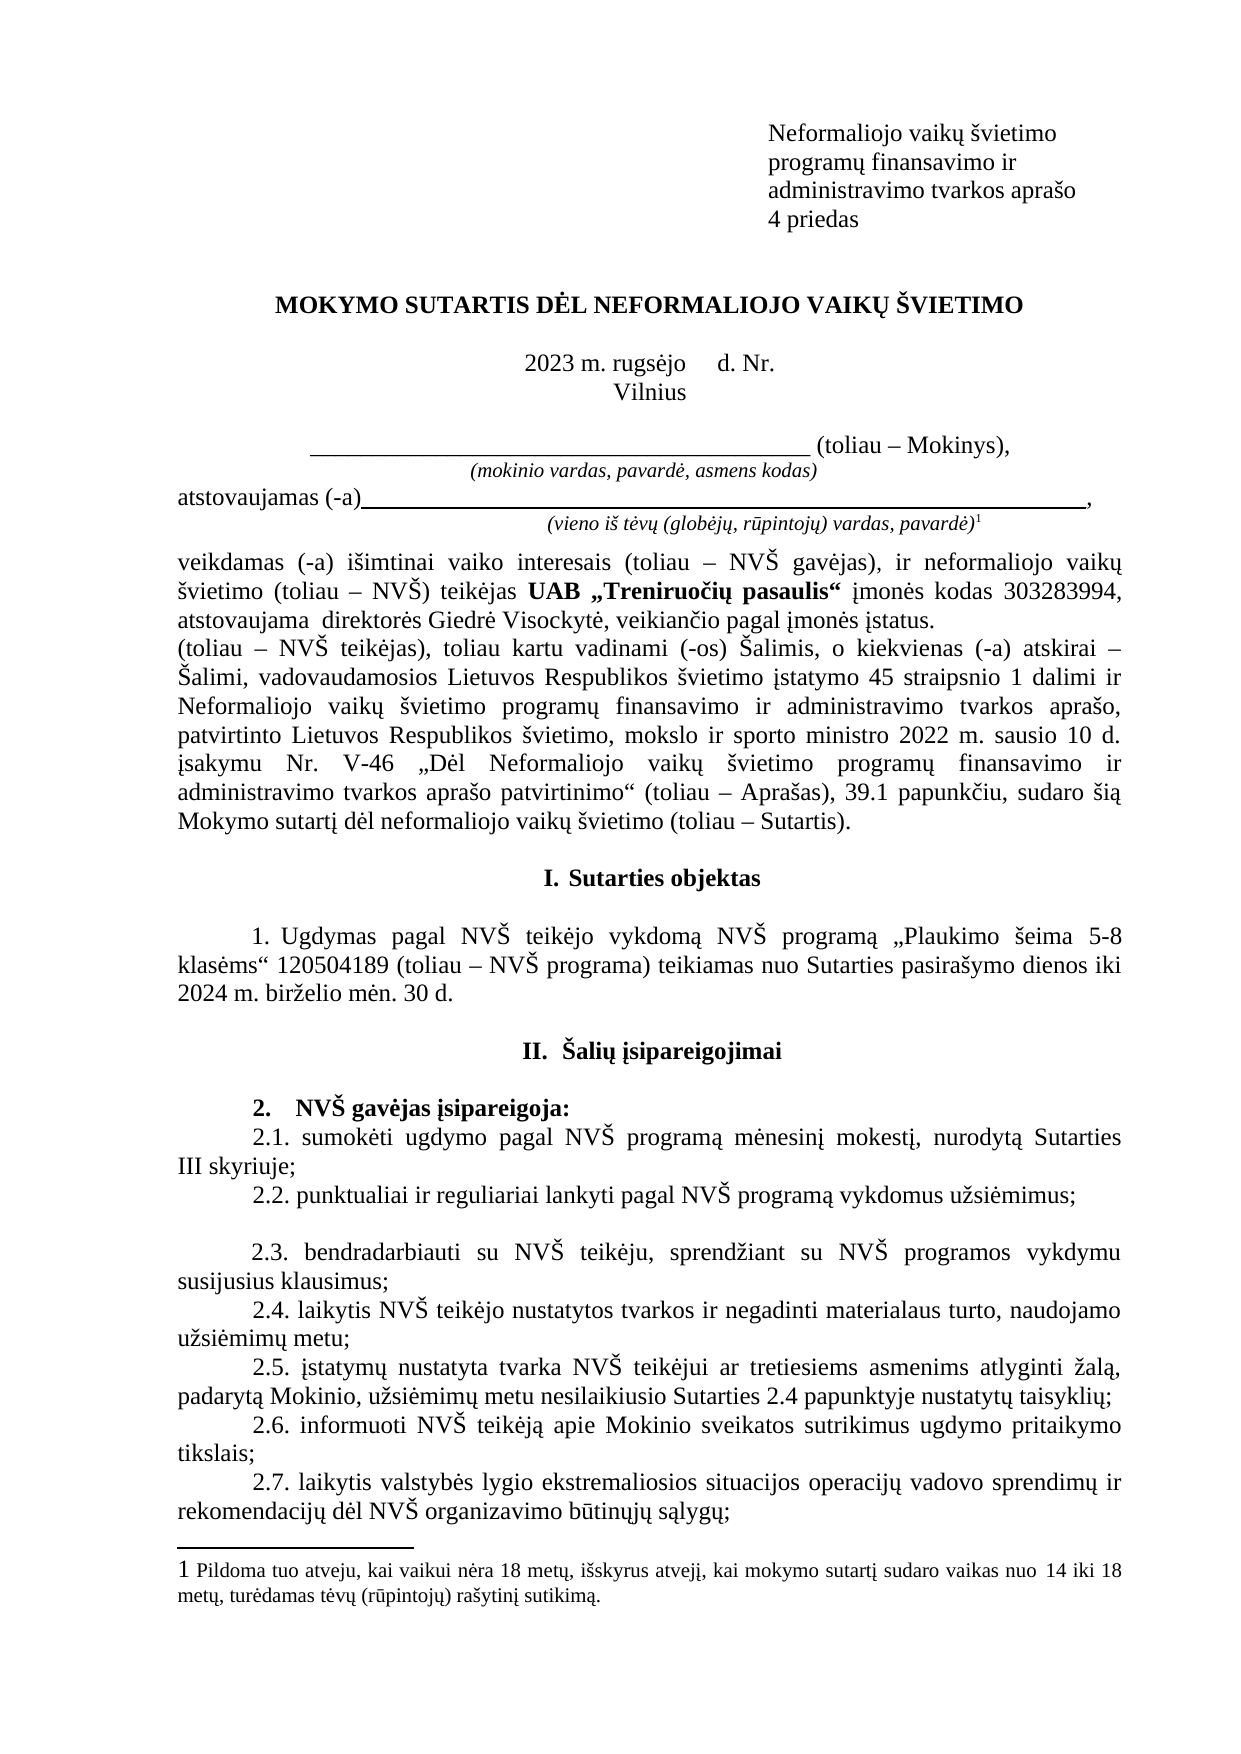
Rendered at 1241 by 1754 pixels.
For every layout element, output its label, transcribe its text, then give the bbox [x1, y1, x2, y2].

text 2023 m. rugsėjo d. Nr. [177, 348, 1122, 377]
text veikdamas (-a) išimtinai vaiko interesais (toliau – NVŠ gavėjas), ir neformaliojo vaikų švietimo (toliau – NVŠ) teikėjas UAB „Treniruočių pasaulis“ įmonės kodas 303283994, atstovaujama direktorės Giedrė Visockytė, veikiančio pagal įmonės įstatus. [177, 547, 1122, 633]
text 2.6. informuoti NVŠ teikėją apie Mokinio sveikatos sutrikimus ugdymo pritaikymo tikslais; [177, 1410, 1122, 1467]
text 2.2. punktualiai ir reguliariai lankyti pagal NVŠ programą vykdomus užsiėmimus; [177, 1180, 1122, 1208]
text 4 priedas [768, 204, 1122, 233]
text 2. NVŠ gavėjas įsipareigoja: [177, 1093, 1122, 1122]
text 2.1. sumokėti ugdymo pagal NVŠ programą mėnesinį mokestį, nurodytą Sutarties III skyriuje; [177, 1122, 1122, 1180]
text Vilnius [177, 377, 1122, 406]
text (toliau – NVŠ teikėjas), toliau kartu vadinami (-os) Šalimis, o kiekvienas (-a) atskirai – Šalimi, vadovaudamosios Lietuvos Respublikos švietimo įstatymo 45 straipsnio 1 dalimi ir Neformaliojo vaikų švietimo programų finansavimo ir administravimo tvarkos aprašo, patvirtinto Lietuvos Respublikos švietimo, mokslo ir sporto ministro 2022 m. sausio 10 d. įsakymu Nr. V-46 „Dėl Neformaliojo vaikų švietimo programų finansavimo ir administravimo tvarkos aprašo patvirtinimo“ (toliau – Aprašas), 39.1 papunkčiu, sudaro šią Mokymo sutartį dėl neformaliojo vaikų švietimo (toliau – Sutartis). [177, 633, 1122, 835]
text 2.7. laikytis valstybės lygio ekstremaliosios situacijos operacijų vadovo sprendimų ir rekomendacijų dėl NVŠ organizavimo būtinųjų sąlygų; [177, 1467, 1122, 1525]
text II. Šalių įsipareigojimai [182, 1036, 1122, 1065]
text (vieno iš tėvų (globėjų, rūpintojų) vardas, pavardė) [177, 511, 1122, 535]
text atstovaujamas (-a)__________________________________________________________, [177, 482, 1122, 511]
text Neformaliojo vaikų švietimo [768, 118, 1122, 147]
text 2.3. bendradarbiauti su NVŠ teikėju, sprendžiant su NVŠ programos vykdymu susijusius klausimus; [177, 1237, 1122, 1295]
text 2.4. laikytis NVŠ teikėjo nustatytos tvarkos ir negadinti materialaus turto, naudojamo užsiėmimų metu; [177, 1295, 1122, 1352]
text ________________________________________ (toliau – Mokinys), [177, 430, 1122, 458]
text (mokinio vardas, pavardė, asmens kodas) [177, 458, 1122, 482]
text programų finansavimo ir administravimo tvarkos aprašo [768, 147, 1122, 204]
text 2.5. įstatymų nustatyta tvarka NVŠ teikėjui ar tretiesiems asmenims atlyginti žalą, padarytą Mokinio, užsiėmimų metu nesilaikiusio Sutarties 2.4 papunktyje nustatytų taisyklių; [177, 1352, 1122, 1410]
text 1. Ugdymas pagal NVŠ teikėjo vykdomą NVŠ programą „Plaukimo šeima 5-8 klasėms“ 120504189 (toliau – NVŠ programa) teikiamas nuo Sutarties pasirašymo dienos iki 2024 m. birželio mėn. 30 d. [177, 921, 1122, 1007]
text MOKYMO SUTARTIS DĖL NEFORMALIOJO VAIKŲ ŠVIETIMO [177, 291, 1122, 319]
text I. Sutarties objektas [182, 863, 1122, 892]
